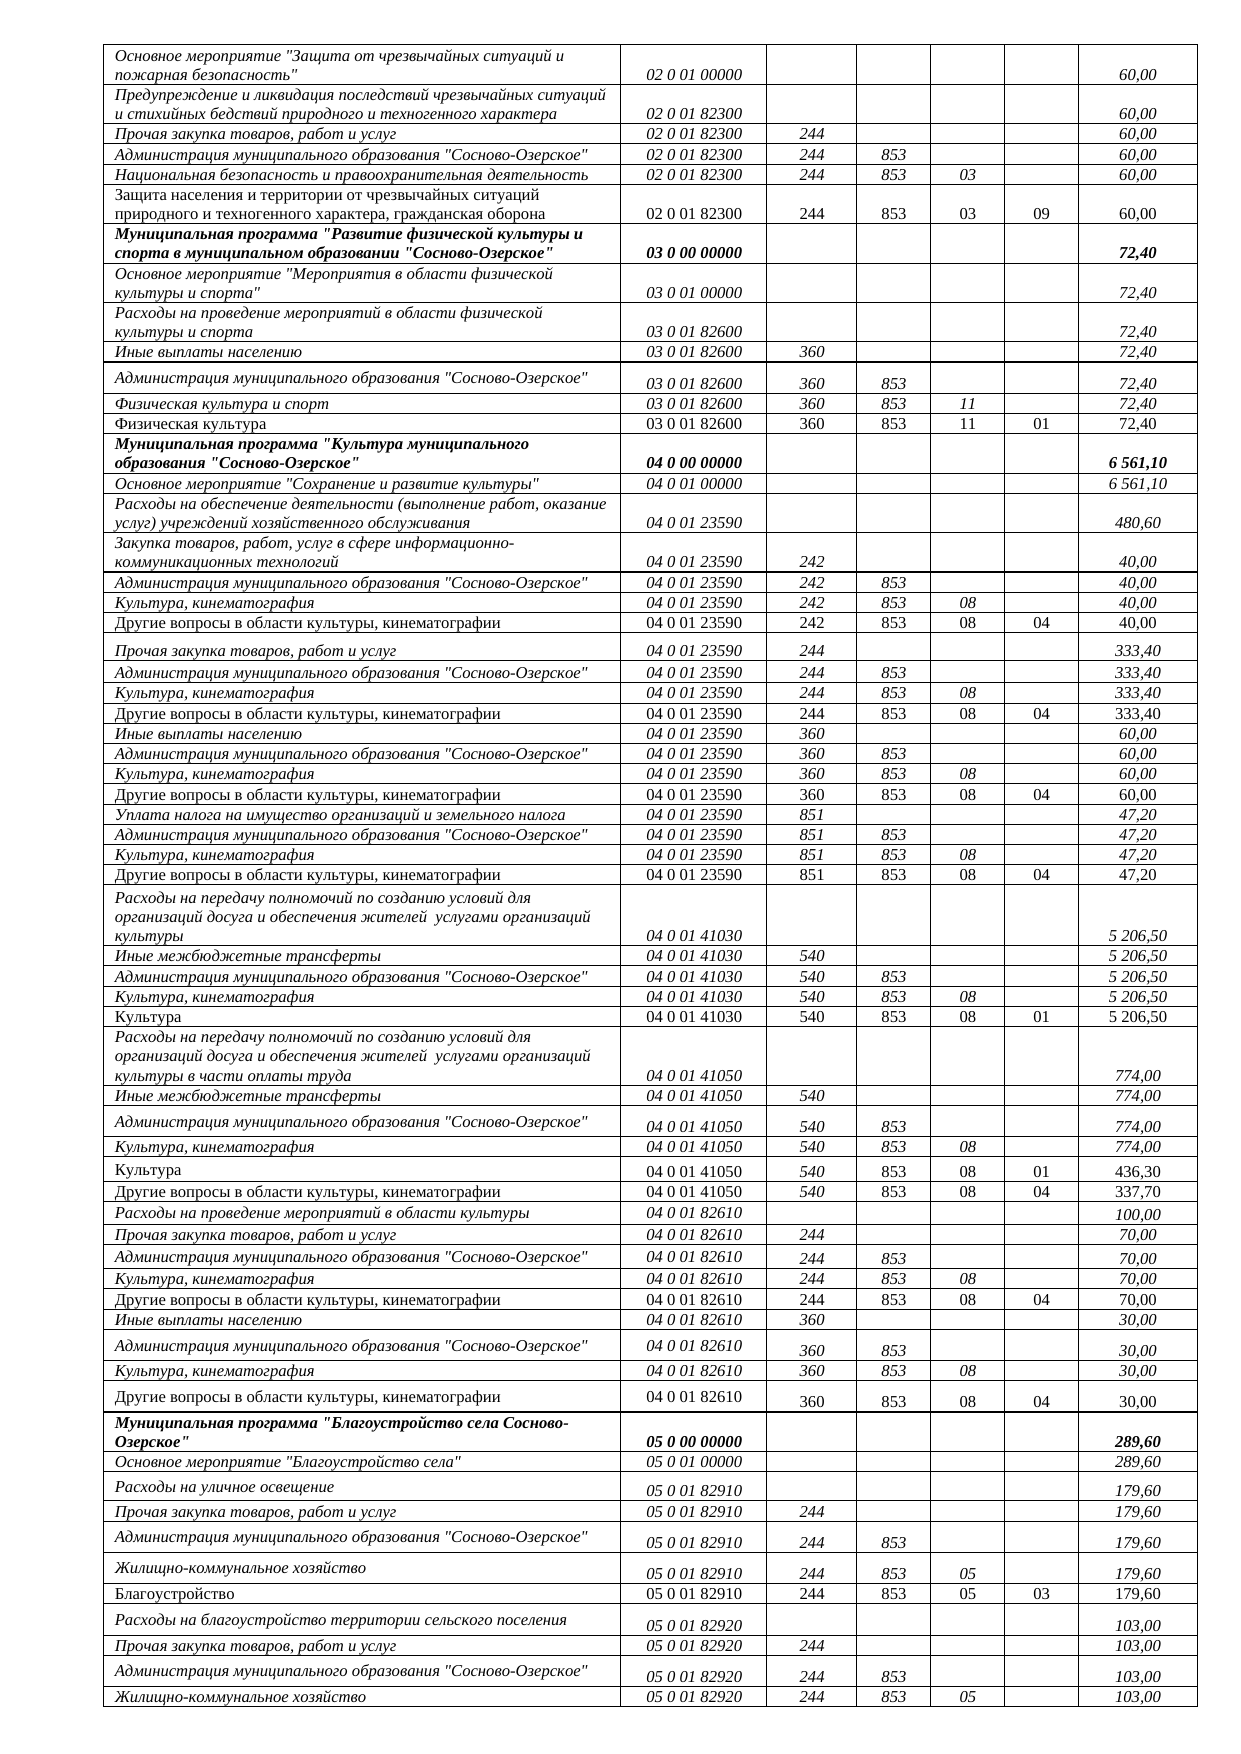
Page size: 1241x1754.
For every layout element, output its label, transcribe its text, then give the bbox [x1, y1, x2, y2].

table_cell 08 [931, 683, 1004, 702]
table_cell 04 [1005, 704, 1078, 723]
table_cell 72,40 [1079, 394, 1197, 413]
table_cell [767, 474, 856, 493]
table_cell 04 0 01 23590 [621, 494, 766, 532]
table_cell 04 0 01 82610 [621, 1330, 766, 1360]
table_cell 04 0 00 00000 [621, 434, 766, 472]
table_cell 851 [767, 845, 856, 864]
table_cell Национальная безопасность и правоохранительная деятельность [104, 165, 620, 184]
table_cell 04 0 01 41030 [621, 885, 766, 945]
table_cell 05 0 01 82910 [621, 1584, 766, 1603]
table_cell 05 0 01 82910 [621, 1522, 766, 1552]
table_cell [857, 342, 930, 361]
table_cell 08 [931, 1381, 1004, 1411]
table_cell 774,00 [1079, 1027, 1197, 1084]
table_cell 04 0 01 41050 [621, 1182, 766, 1201]
table_cell 11 [931, 394, 1004, 413]
table_cell 360 [767, 784, 856, 803]
table_cell 40,00 [1079, 593, 1197, 612]
table_cell [931, 303, 1004, 341]
table_cell 08 [931, 1137, 1004, 1156]
table_cell 72,40 [1079, 414, 1197, 433]
table_cell [931, 1086, 1004, 1105]
table_cell 853 [857, 414, 930, 433]
table_cell [931, 946, 1004, 965]
table_cell Культура, кинематография [104, 593, 620, 612]
table_cell 11 [931, 414, 1004, 433]
table_cell [931, 1027, 1004, 1084]
table_cell 04 0 01 00000 [621, 474, 766, 493]
table_cell [857, 885, 930, 945]
table_cell [857, 805, 930, 824]
table_cell 04 [1005, 1381, 1078, 1411]
table_cell 242 [767, 593, 856, 612]
table_cell 179,60 [1079, 1501, 1197, 1521]
table_cell [1005, 224, 1078, 262]
table_cell [857, 85, 930, 123]
table_cell 244 [767, 1656, 856, 1686]
table_cell 03 0 01 82600 [621, 303, 766, 341]
table_cell 853 [857, 683, 930, 702]
table_cell [931, 85, 1004, 123]
table_cell 244 [767, 165, 856, 184]
table_cell [931, 124, 1004, 143]
table_cell 853 [857, 185, 930, 223]
table_cell [1005, 1413, 1078, 1451]
table_cell 60,00 [1079, 45, 1197, 84]
table_cell 04 0 01 82610 [621, 1361, 766, 1380]
table_cell Расходы на благоустройство территории сельского поселения [104, 1604, 620, 1634]
table_cell Культура, кинематография [104, 764, 620, 783]
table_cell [104, 1636, 620, 1655]
table_cell 30,00 [1079, 1381, 1197, 1411]
table_cell [931, 1452, 1004, 1471]
table_cell [1005, 533, 1078, 571]
table_cell [931, 1310, 1004, 1329]
table_cell [857, 1472, 930, 1500]
table_cell [767, 303, 856, 341]
table_cell [857, 224, 930, 262]
table_cell Защита населения и территории от чрезвычайных ситуаций природного и техногенного характера, гражданская оборона [104, 185, 620, 223]
table_cell 47,20 [1079, 805, 1197, 824]
table_cell Иные межбюджетные трансферты [104, 1086, 620, 1105]
table_cell [857, 1501, 930, 1521]
table_cell 02 0 01 82300 [621, 124, 766, 143]
table_cell 04 0 01 23590 [621, 704, 766, 723]
table_cell 01 [1005, 1157, 1078, 1181]
table_cell 851 [767, 825, 856, 844]
table_cell Основное мероприятие "Мероприятия в области физической культуры и спорта" [104, 264, 620, 302]
table_cell [931, 1522, 1004, 1552]
table_cell Культура, кинематография [104, 1269, 620, 1288]
table_cell 60,00 [1079, 185, 1197, 223]
table_cell Культура, кинематография [104, 683, 620, 702]
table_cell Администрация муниципального образования "Сосново-Озерское" [104, 1330, 620, 1360]
table_cell 853 [857, 1007, 930, 1026]
table_cell Иные выплаты населению [104, 1310, 620, 1329]
table_cell 851 [767, 805, 856, 824]
table_cell 72,40 [1079, 342, 1197, 361]
table_cell 72,40 [1079, 363, 1197, 393]
table_cell [767, 494, 856, 532]
table_cell [857, 1202, 930, 1223]
table_cell 853 [857, 1522, 930, 1552]
table_cell [767, 1202, 856, 1223]
table_cell [931, 744, 1004, 763]
table_cell 853 [857, 1687, 930, 1706]
table_cell 08 [931, 1289, 1004, 1308]
table_cell 03 0 01 82600 [621, 414, 766, 433]
table_cell 360 [767, 744, 856, 763]
table_cell 04 0 01 41030 [621, 946, 766, 965]
table_cell 853 [857, 363, 930, 393]
table_cell 05 0 01 82920 [621, 1604, 766, 1634]
table_cell Администрация муниципального образования "Сосново-Озерское" [104, 144, 620, 163]
table_cell [931, 633, 1004, 660]
table_cell Иные межбюджетные трансферты [104, 946, 620, 965]
table_cell Администрация муниципального образования "Сосново-Озерское" [104, 825, 620, 844]
table_cell [1005, 1553, 1078, 1583]
table_cell 851 [767, 865, 856, 884]
table_cell [767, 1452, 856, 1471]
table_cell 01 [1005, 414, 1078, 433]
table_cell [1005, 1106, 1078, 1136]
table_cell 60,00 [1079, 744, 1197, 763]
table_cell 04 0 01 23590 [621, 573, 766, 592]
table_cell [1005, 144, 1078, 163]
table_cell 05 0 01 82920 [621, 1687, 766, 1706]
table_cell 5 206,50 [1079, 1007, 1197, 1026]
table_cell [857, 1413, 930, 1451]
table_cell Администрация муниципального образования "Сосново-Озерское" [104, 661, 620, 682]
table_cell [1005, 573, 1078, 592]
table_cell [1005, 1137, 1078, 1156]
table_cell [767, 85, 856, 123]
table_cell 360 [767, 394, 856, 413]
table_cell 04 0 01 41050 [621, 1106, 766, 1136]
table_cell 05 0 01 82920 [621, 1656, 766, 1686]
table_cell 853 [857, 1157, 930, 1181]
table_cell 179,60 [1079, 1472, 1197, 1500]
table_cell [767, 434, 856, 472]
table_cell [1005, 1472, 1078, 1500]
table_cell 540 [767, 946, 856, 965]
table_cell 540 [767, 1106, 856, 1136]
table_cell 103,00 [1079, 1687, 1197, 1706]
table_cell 04 0 01 82610 [621, 1310, 766, 1329]
table_cell 853 [857, 865, 930, 884]
table_cell 04 0 01 82610 [621, 1289, 766, 1308]
table_cell 05 [931, 1687, 1004, 1706]
table_cell [1005, 593, 1078, 612]
table_cell [931, 434, 1004, 472]
table_cell [931, 661, 1004, 682]
table_cell [931, 885, 1004, 945]
table_cell 02 0 01 82300 [621, 85, 766, 123]
table_cell [931, 825, 1004, 844]
table_cell Расходы на передачу полномочий по созданию условий для организаций досуга и обеспечения жителей услугами организаций культуры в части оплаты труда [104, 1027, 620, 1084]
table_cell 103,00 [1079, 1636, 1197, 1655]
table_cell 05 0 01 82920 [621, 1636, 766, 1655]
table_cell 04 0 01 23590 [621, 683, 766, 702]
table_cell 60,00 [1079, 85, 1197, 123]
table_cell 244 [767, 633, 856, 660]
table_cell 04 0 01 23590 [621, 633, 766, 660]
table_cell 244 [767, 185, 856, 223]
table_cell [857, 724, 930, 743]
table_cell [857, 1310, 930, 1329]
table_cell [931, 494, 1004, 532]
table_cell 08 [931, 1007, 1004, 1026]
table_cell [931, 1604, 1004, 1634]
table_cell Другие вопросы в области культуры, кинематографии [104, 613, 620, 632]
table_cell 60,00 [1079, 165, 1197, 184]
table_cell [1005, 85, 1078, 123]
table_cell [767, 45, 856, 84]
table_cell [857, 264, 930, 302]
table_cell 04 0 01 82610 [621, 1245, 766, 1268]
table_cell 60,00 [1079, 724, 1197, 743]
table_cell Администрация муниципального образования "Сосново-Озерское" [104, 744, 620, 763]
table_cell [857, 494, 930, 532]
table_cell Расходы на уличное освещение [104, 1472, 620, 1500]
table_cell [1005, 1501, 1078, 1521]
table_cell [1005, 661, 1078, 682]
table_cell 337,70 [1079, 1182, 1197, 1201]
table_cell 333,40 [1079, 633, 1197, 660]
table_cell [931, 474, 1004, 493]
table_cell Другие вопросы в области культуры, кинематографии [104, 704, 620, 723]
table_cell 853 [857, 1137, 930, 1156]
table_cell 540 [767, 1157, 856, 1181]
table_cell 70,00 [1079, 1245, 1197, 1268]
table_cell 03 0 00 00000 [621, 224, 766, 262]
table_cell 244 [767, 1522, 856, 1552]
table_cell 360 [767, 342, 856, 361]
table_cell Физическая культура и спорт [104, 394, 620, 413]
table_cell 360 [767, 1361, 856, 1380]
table_cell [931, 1636, 1004, 1655]
table_cell 436,30 [1079, 1157, 1197, 1181]
table_cell [1005, 744, 1078, 763]
table_cell [1005, 1202, 1078, 1223]
table_cell [1005, 1330, 1078, 1360]
table_cell [931, 1472, 1004, 1500]
table_cell 04 0 01 41050 [621, 1027, 766, 1084]
table_cell 03 0 01 82600 [621, 363, 766, 393]
table_cell 333,40 [1079, 683, 1197, 702]
table_cell 04 0 01 41030 [621, 1007, 766, 1026]
table_cell [1005, 264, 1078, 302]
table_cell 40,00 [1079, 573, 1197, 592]
table_cell 244 [767, 1269, 856, 1288]
table_cell 103,00 [1079, 1656, 1197, 1686]
table_cell [857, 474, 930, 493]
table_cell 04 0 01 23590 [621, 805, 766, 824]
table_cell 179,60 [1079, 1553, 1197, 1583]
table_cell Прочая закупка товаров, работ и услуг [104, 633, 620, 660]
table_cell [1005, 1225, 1078, 1244]
table_cell 08 [931, 845, 1004, 864]
table_cell 853 [857, 764, 930, 783]
table_cell [1005, 683, 1078, 702]
table_cell [931, 1413, 1004, 1451]
table_cell 04 0 01 23590 [621, 865, 766, 884]
table_cell 853 [857, 394, 930, 413]
table_cell [1005, 363, 1078, 393]
table_cell Жилищно-коммунальное хозяйство [104, 1687, 620, 1706]
table_cell 05 [931, 1553, 1004, 1583]
table_cell 333,40 [1079, 704, 1197, 723]
table_cell [1005, 885, 1078, 945]
table_cell 04 0 01 23590 [621, 613, 766, 632]
table_cell 04 0 01 23590 [621, 784, 766, 803]
table_cell [931, 363, 1004, 393]
table_cell 72,40 [1079, 264, 1197, 302]
table_cell 70,00 [1079, 1225, 1197, 1244]
table_cell [1005, 805, 1078, 824]
table_cell Закупка товаров, работ, услуг в сфере информационно-коммуникационных технологий [104, 533, 620, 571]
table_cell 04 0 01 23590 [621, 724, 766, 743]
table_cell 360 [767, 1330, 856, 1360]
table_cell [1005, 494, 1078, 532]
table_cell 72,40 [1079, 303, 1197, 341]
table_cell [1005, 1604, 1078, 1634]
table_cell 04 0 01 41030 [621, 966, 766, 986]
table_cell [1005, 825, 1078, 844]
table_cell 05 0 01 82910 [621, 1472, 766, 1500]
table_cell 01 [1005, 1007, 1078, 1026]
table_cell 540 [767, 1137, 856, 1156]
table_cell 70,00 [1079, 1289, 1197, 1308]
table_cell 04 [1005, 784, 1078, 803]
table_cell [1005, 394, 1078, 413]
table_cell 244 [767, 124, 856, 143]
table_cell Муниципальная программа "Культура муниципального образования "Сосново-Озерское" [104, 434, 620, 472]
table_cell Администрация муниципального образования "Сосново-Озерское" [104, 363, 620, 393]
table_cell 08 [931, 764, 1004, 783]
table_cell [931, 342, 1004, 361]
table_cell [1005, 845, 1078, 864]
table_cell 09 [1005, 185, 1078, 223]
table_cell Муниципальная программа "Развитие физической культуры и спорта в муниципальном образовании "Сосново-Озерское" [104, 224, 620, 262]
table_cell Администрация муниципального образования "Сосново-Озерское" [104, 1245, 620, 1268]
table_cell 04 0 01 23590 [621, 533, 766, 571]
table_cell 04 [1005, 613, 1078, 632]
table_cell 853 [857, 1553, 930, 1583]
table_cell 08 [931, 1269, 1004, 1288]
table_cell [857, 1636, 930, 1655]
table_cell [931, 1106, 1004, 1136]
table_cell 360 [767, 414, 856, 433]
table_cell Иные выплаты населению [104, 342, 620, 361]
table_cell [857, 1225, 930, 1244]
table_cell 03 [931, 165, 1004, 184]
table_cell [931, 533, 1004, 571]
table_cell 5 206,50 [1079, 946, 1197, 965]
table_cell Культура, кинематография [104, 987, 620, 1006]
table_cell [857, 303, 930, 341]
table_cell Прочая закупка товаров, работ и услуг [104, 1501, 620, 1521]
table_cell 540 [767, 1007, 856, 1026]
table_cell 03 0 01 00000 [621, 264, 766, 302]
table_cell [1005, 1310, 1078, 1329]
table_cell 03 0 01 82600 [621, 342, 766, 361]
table_cell 04 0 01 23590 [621, 764, 766, 783]
table_cell Уплата налога на имущество организаций и земельного налога [104, 805, 620, 824]
table_cell Администрация муниципального образования "Сосново-Озерское" [104, 1522, 620, 1552]
table_cell 853 [857, 165, 930, 184]
table_cell 04 0 01 23590 [621, 825, 766, 844]
table_cell Культура [104, 1157, 620, 1181]
table_cell 60,00 [1079, 144, 1197, 163]
table_cell [931, 224, 1004, 262]
table_cell 04 0 01 41050 [621, 1137, 766, 1156]
table_cell 04 [1005, 1289, 1078, 1308]
table_cell [931, 966, 1004, 986]
table_cell 853 [857, 966, 930, 986]
table_cell [857, 1086, 930, 1105]
table_cell 04 0 01 23590 [621, 661, 766, 682]
table_cell Другие вопросы в области культуры, кинематографии [104, 1381, 620, 1411]
table_cell [857, 946, 930, 965]
table_cell 6 561,10 [1079, 434, 1197, 472]
table_cell 08 [931, 593, 1004, 612]
table_cell 04 0 01 41050 [621, 1157, 766, 1181]
table_cell 04 0 01 82610 [621, 1202, 766, 1223]
table_cell [1005, 987, 1078, 1006]
table_cell 853 [857, 1330, 930, 1360]
table_cell 02 0 01 82300 [621, 144, 766, 163]
table_cell Администрация муниципального образования "Сосново-Озерское" [104, 966, 620, 986]
table_cell 5 206,50 [1079, 987, 1197, 1006]
table_cell [1005, 434, 1078, 472]
table_cell 04 0 01 23590 [621, 845, 766, 864]
table_cell [857, 533, 930, 571]
table_cell 774,00 [1079, 1106, 1197, 1136]
table_cell Физическая культура [104, 414, 620, 433]
table_cell 244 [767, 1289, 856, 1308]
table_cell [767, 885, 856, 945]
table_cell [931, 1245, 1004, 1268]
table_cell 05 0 01 82910 [621, 1553, 766, 1583]
table_cell Другие вопросы в области культуры, кинематографии [104, 784, 620, 803]
table_cell [1005, 165, 1078, 184]
table_cell 40,00 [1079, 613, 1197, 632]
table_cell [931, 805, 1004, 824]
table_cell [931, 1202, 1004, 1223]
table_cell 04 0 01 82610 [621, 1269, 766, 1288]
table_cell 360 [767, 724, 856, 743]
table_cell Прочая закупка товаров, работ и услуг [104, 1225, 620, 1244]
table_cell 333,40 [1079, 661, 1197, 682]
table_cell 60,00 [1079, 124, 1197, 143]
table_cell 04 0 01 41050 [621, 1086, 766, 1105]
table_cell 04 0 01 82610 [621, 1225, 766, 1244]
table_cell 853 [857, 1381, 930, 1411]
table_cell [1005, 1687, 1078, 1706]
table_cell [767, 1027, 856, 1084]
table_cell 853 [857, 1106, 930, 1136]
table_cell Культура, кинематография [104, 1361, 620, 1380]
table_cell Другие вопросы в области культуры, кинематографии [104, 1182, 620, 1201]
table_cell 04 0 01 23590 [621, 744, 766, 763]
table_cell [767, 224, 856, 262]
table_cell [857, 1604, 930, 1634]
table_cell 05 0 00 00000 [621, 1413, 766, 1451]
table_cell 03 0 01 82600 [621, 394, 766, 413]
table_cell 244 [767, 1225, 856, 1244]
table_cell 08 [931, 987, 1004, 1006]
table_cell [857, 1027, 930, 1084]
table_cell 02 0 01 82300 [621, 165, 766, 184]
table_cell 103,00 [1079, 1604, 1197, 1634]
table_cell Расходы на передачу полномочий по созданию условий для организаций досуга и обеспечения жителей услугами организаций культуры [104, 885, 620, 945]
table_cell 03 [1005, 1584, 1078, 1603]
table_cell 08 [931, 1361, 1004, 1380]
table_cell [931, 144, 1004, 163]
table_cell [1005, 1452, 1078, 1471]
table_cell 853 [857, 744, 930, 763]
table_cell [857, 633, 930, 660]
table_cell Основное мероприятие "Благоустройство села" [104, 1452, 620, 1471]
table_cell 08 [931, 704, 1004, 723]
table_cell 60,00 [1079, 784, 1197, 803]
table_cell 540 [767, 1182, 856, 1201]
table_cell [1005, 633, 1078, 660]
table_cell 853 [857, 661, 930, 682]
table_cell Предупреждение и ликвидация последствий чрезвычайных ситуаций и стихийных бедствий природного и техногенного характера [104, 85, 620, 123]
table_cell 72,40 [1079, 224, 1197, 262]
table_cell Другие вопросы в области культуры, кинематографии [104, 865, 620, 884]
table_cell 02 0 01 82300 [621, 185, 766, 223]
table_cell 05 0 01 82910 [621, 1501, 766, 1521]
table_cell Основное мероприятие "Защита от чрезвычайных ситуаций и пожарная безопасность" [104, 45, 620, 84]
table_cell 244 [767, 1584, 856, 1603]
table_cell 360 [767, 1381, 856, 1411]
table_cell 02 0 01 00000 [621, 45, 766, 84]
table_cell [1005, 946, 1078, 965]
table_cell [1005, 1269, 1078, 1288]
table_cell [857, 124, 930, 143]
table_cell 244 [767, 1687, 856, 1706]
table_cell [1005, 764, 1078, 783]
table_cell 05 [931, 1584, 1004, 1603]
table_cell Муниципальная программа "Благоустройство села Сосново-Озерское" [104, 1413, 620, 1451]
table_cell 244 [767, 704, 856, 723]
table_cell 853 [857, 704, 930, 723]
table_cell 04 [1005, 1182, 1078, 1201]
table_cell 853 [857, 1245, 930, 1268]
table_cell Прочая закупка товаров, работ и услуг [104, 124, 620, 143]
table_cell 360 [767, 1310, 856, 1329]
table_cell 853 [857, 1656, 930, 1686]
table_cell 03 [931, 185, 1004, 223]
table_cell Администрация муниципального образования "Сосново-Озерское" [104, 1106, 620, 1136]
table_cell 853 [857, 144, 930, 163]
table_cell 242 [767, 613, 856, 632]
table_cell [767, 1413, 856, 1451]
table_cell Расходы на проведение мероприятий в области культуры [104, 1202, 620, 1223]
table_cell 5 206,50 [1079, 966, 1197, 986]
table_cell 853 [857, 593, 930, 612]
table_cell 853 [857, 825, 930, 844]
table_cell 853 [857, 784, 930, 803]
table_cell [1005, 1636, 1078, 1655]
table_cell [857, 434, 930, 472]
table_cell 853 [857, 1361, 930, 1380]
table_cell 08 [931, 784, 1004, 803]
table_cell 242 [767, 573, 856, 592]
table_cell [1005, 474, 1078, 493]
table_cell [767, 1604, 856, 1634]
table_cell 40,00 [1079, 533, 1197, 571]
table_cell 540 [767, 1086, 856, 1105]
table_cell [1005, 1361, 1078, 1380]
table_cell [931, 1501, 1004, 1521]
table_cell [1005, 1245, 1078, 1268]
table_cell Расходы на обеспечение деятельности (выполнение работ, оказание услуг) учреждений хозяйственного обслуживания [104, 494, 620, 532]
table_cell 540 [767, 987, 856, 1006]
table_cell 30,00 [1079, 1361, 1197, 1380]
table_cell [1005, 1522, 1078, 1552]
table_cell 853 [857, 1269, 930, 1288]
table_cell [931, 1225, 1004, 1244]
table_cell 08 [931, 865, 1004, 884]
table_cell 04 [1005, 865, 1078, 884]
table_cell 853 [857, 987, 930, 1006]
table_cell [1005, 1656, 1078, 1686]
table_cell 853 [857, 1584, 930, 1603]
table_cell 540 [767, 966, 856, 986]
table_cell Культура, кинематография [104, 845, 620, 864]
table_cell 47,20 [1079, 825, 1197, 844]
table_cell 853 [857, 573, 930, 592]
table_cell Иные выплаты населению [104, 724, 620, 743]
table_cell 360 [767, 363, 856, 393]
table_cell 289,60 [1079, 1413, 1197, 1451]
table_cell 08 [931, 1157, 1004, 1181]
table_cell 179,60 [1079, 1522, 1197, 1552]
table_cell [931, 573, 1004, 592]
table_cell Расходы на проведение мероприятий в области физической культуры и спорта [104, 303, 620, 341]
table_cell Другие вопросы в области культуры, кинематографии [104, 1289, 620, 1308]
table_cell [1005, 124, 1078, 143]
table_cell 70,00 [1079, 1269, 1197, 1288]
table_cell 08 [931, 1182, 1004, 1201]
table_cell 30,00 [1079, 1310, 1197, 1329]
table_cell [857, 1452, 930, 1471]
table_cell 774,00 [1079, 1137, 1197, 1156]
table_cell Культура, кинематография [104, 1137, 620, 1156]
table_cell [1005, 45, 1078, 84]
table_cell [931, 1330, 1004, 1360]
table_cell [1005, 966, 1078, 986]
table_cell [857, 45, 930, 84]
table_cell 30,00 [1079, 1330, 1197, 1360]
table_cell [104, 1656, 620, 1686]
table_cell 289,60 [1079, 1452, 1197, 1471]
table_cell 244 [767, 144, 856, 163]
table_cell [1005, 303, 1078, 341]
table_cell [1005, 1086, 1078, 1105]
table_cell 04 0 01 41030 [621, 987, 766, 1006]
table_cell Администрация муниципального образования "Сосново-Озерское" [104, 573, 620, 592]
table_cell [767, 1472, 856, 1500]
table_cell [931, 1656, 1004, 1686]
table_cell [767, 264, 856, 302]
table_cell 47,20 [1079, 845, 1197, 864]
table_cell 100,00 [1079, 1202, 1197, 1223]
table_cell [931, 724, 1004, 743]
table_cell 244 [767, 1501, 856, 1521]
table_cell 60,00 [1079, 764, 1197, 783]
table_cell [1005, 342, 1078, 361]
table_cell Основное мероприятие "Сохранение и развитие культуры" [104, 474, 620, 493]
table_cell 853 [857, 1182, 930, 1201]
table_cell [1005, 724, 1078, 743]
table_cell 04 0 01 23590 [621, 593, 766, 612]
table_cell 6 561,10 [1079, 474, 1197, 493]
table_cell 244 [767, 661, 856, 682]
table_cell 244 [767, 1636, 856, 1655]
table_cell 244 [767, 683, 856, 702]
table_cell 853 [857, 845, 930, 864]
table_cell Благоустройство [104, 1584, 620, 1603]
table_cell [1005, 1027, 1078, 1084]
table_cell [931, 264, 1004, 302]
table_cell 360 [767, 764, 856, 783]
table_cell 5 206,50 [1079, 885, 1197, 945]
table_cell 853 [857, 1289, 930, 1308]
table_cell Жилищно-коммунальное хозяйство [104, 1553, 620, 1583]
table_cell [931, 45, 1004, 84]
table_cell Культура [104, 1007, 620, 1026]
table_cell 853 [857, 613, 930, 632]
table_cell 05 0 01 00000 [621, 1452, 766, 1471]
table_cell 244 [767, 1245, 856, 1268]
table_cell 244 [767, 1553, 856, 1583]
table_cell 47,20 [1079, 865, 1197, 884]
table_cell 179,60 [1079, 1584, 1197, 1603]
table_cell 242 [767, 533, 856, 571]
table_cell 480,60 [1079, 494, 1197, 532]
table_cell 08 [931, 613, 1004, 632]
table_cell 04 0 01 82610 [621, 1381, 766, 1411]
table_cell 774,00 [1079, 1086, 1197, 1105]
